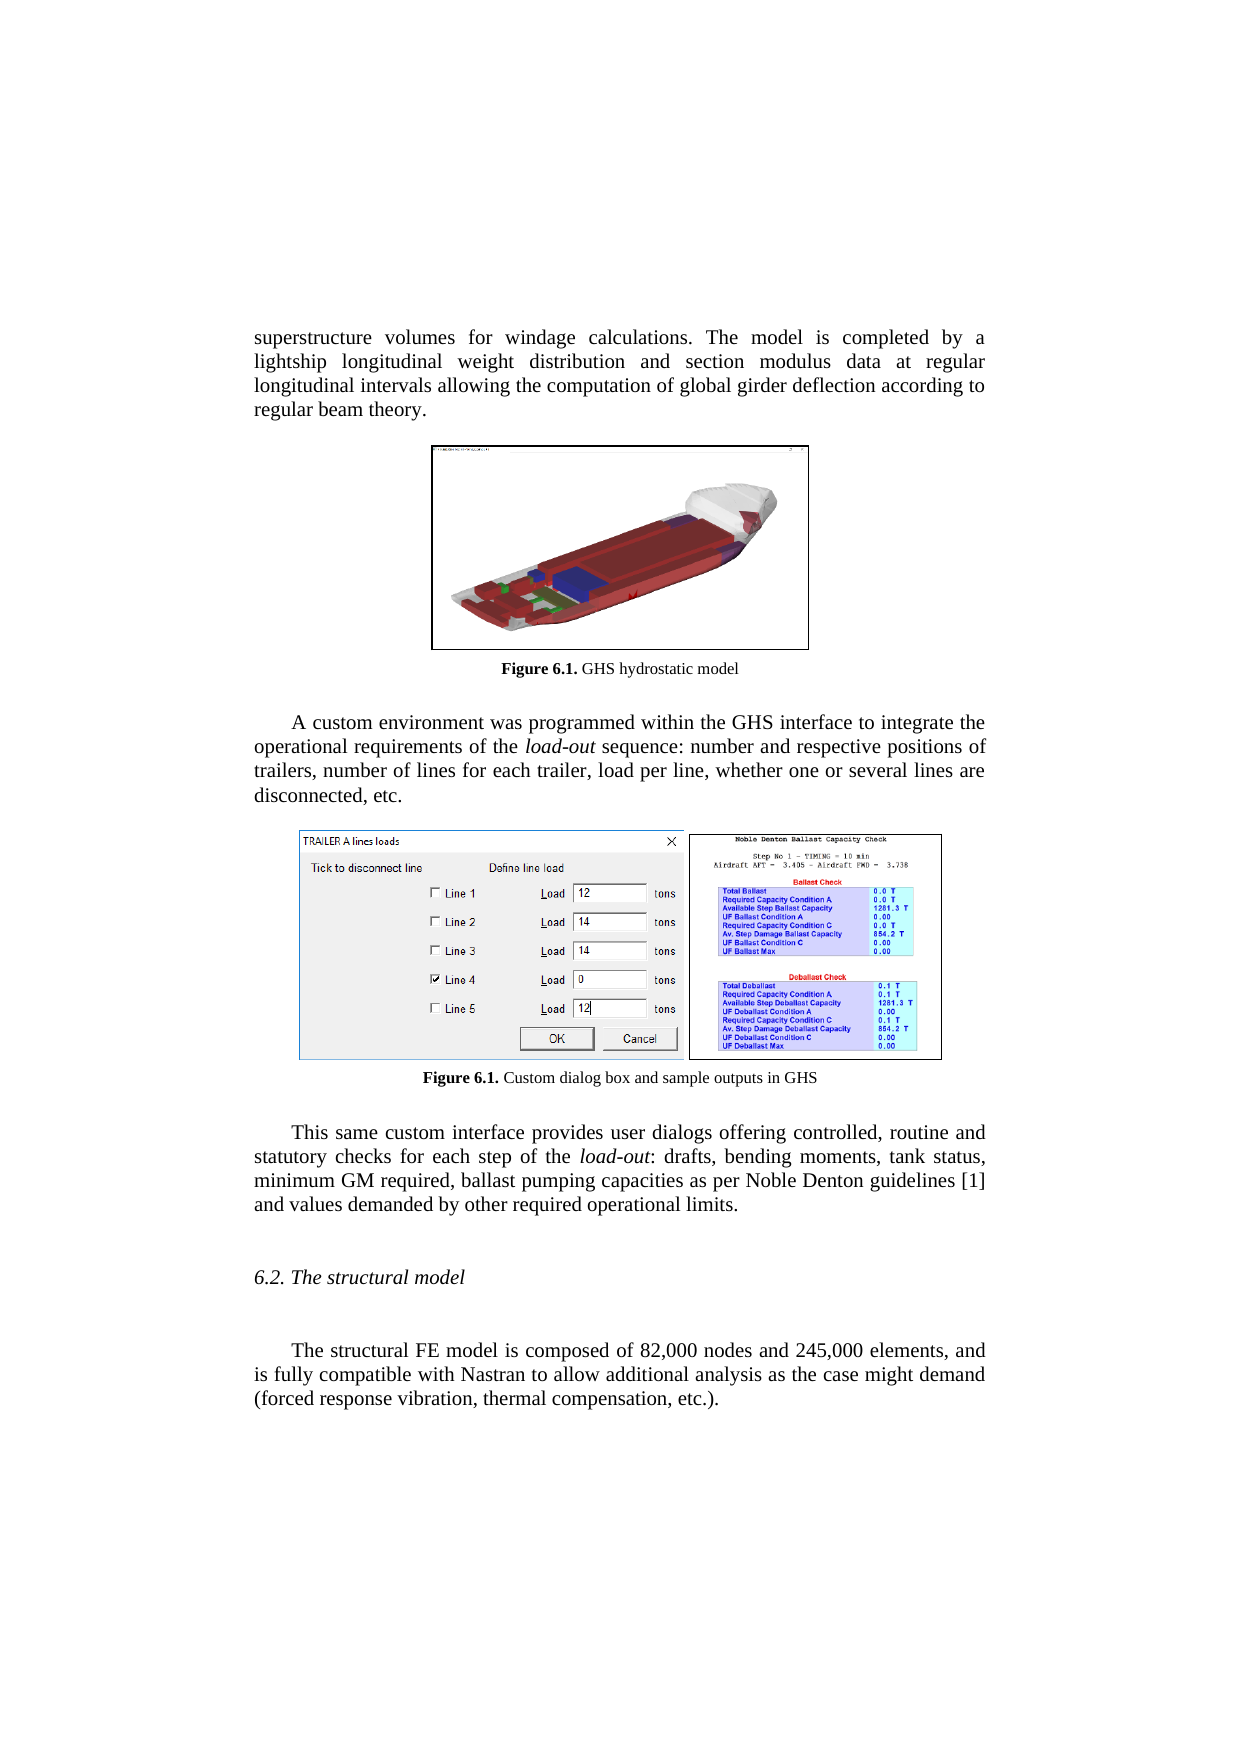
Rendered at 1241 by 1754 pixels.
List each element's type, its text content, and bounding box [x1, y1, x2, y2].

text The structural FE model is composed of 82,000 nodes and 245,000 elements, and is fully compatible with Nastran to allow additional analysis as the case might demand (forced response vibration, thermal compensation, etc.). [254, 1338, 986, 1410]
picture [299, 830, 684, 1060]
subtitle The structural model [254, 1265, 986, 1289]
picture [433, 447, 808, 649]
text Figure 6.1. GHS hydrostatic model [254, 659, 986, 678]
text Figure 6.1. Custom dialog box and sample outputs in GHS [254, 1068, 986, 1087]
text A custom environment was programmed within the GHS interface to integrate the operational requirements of the load-out sequence: number and respective positions of trailers, number of lines for each trailer, load per line, whether one or several lines are disconnected, etc. [254, 710, 986, 807]
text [254, 325, 986, 421]
text This same custom interface provides user dialogs offering controlled, routine and statutory checks for each step of the load-out: drafts, bending moments, tank status, minimum GM required, ballast pumping capacities as per Noble Denton guidelines [1] and values demanded by other required operational limits. [254, 1120, 986, 1216]
picture [690, 835, 941, 1059]
